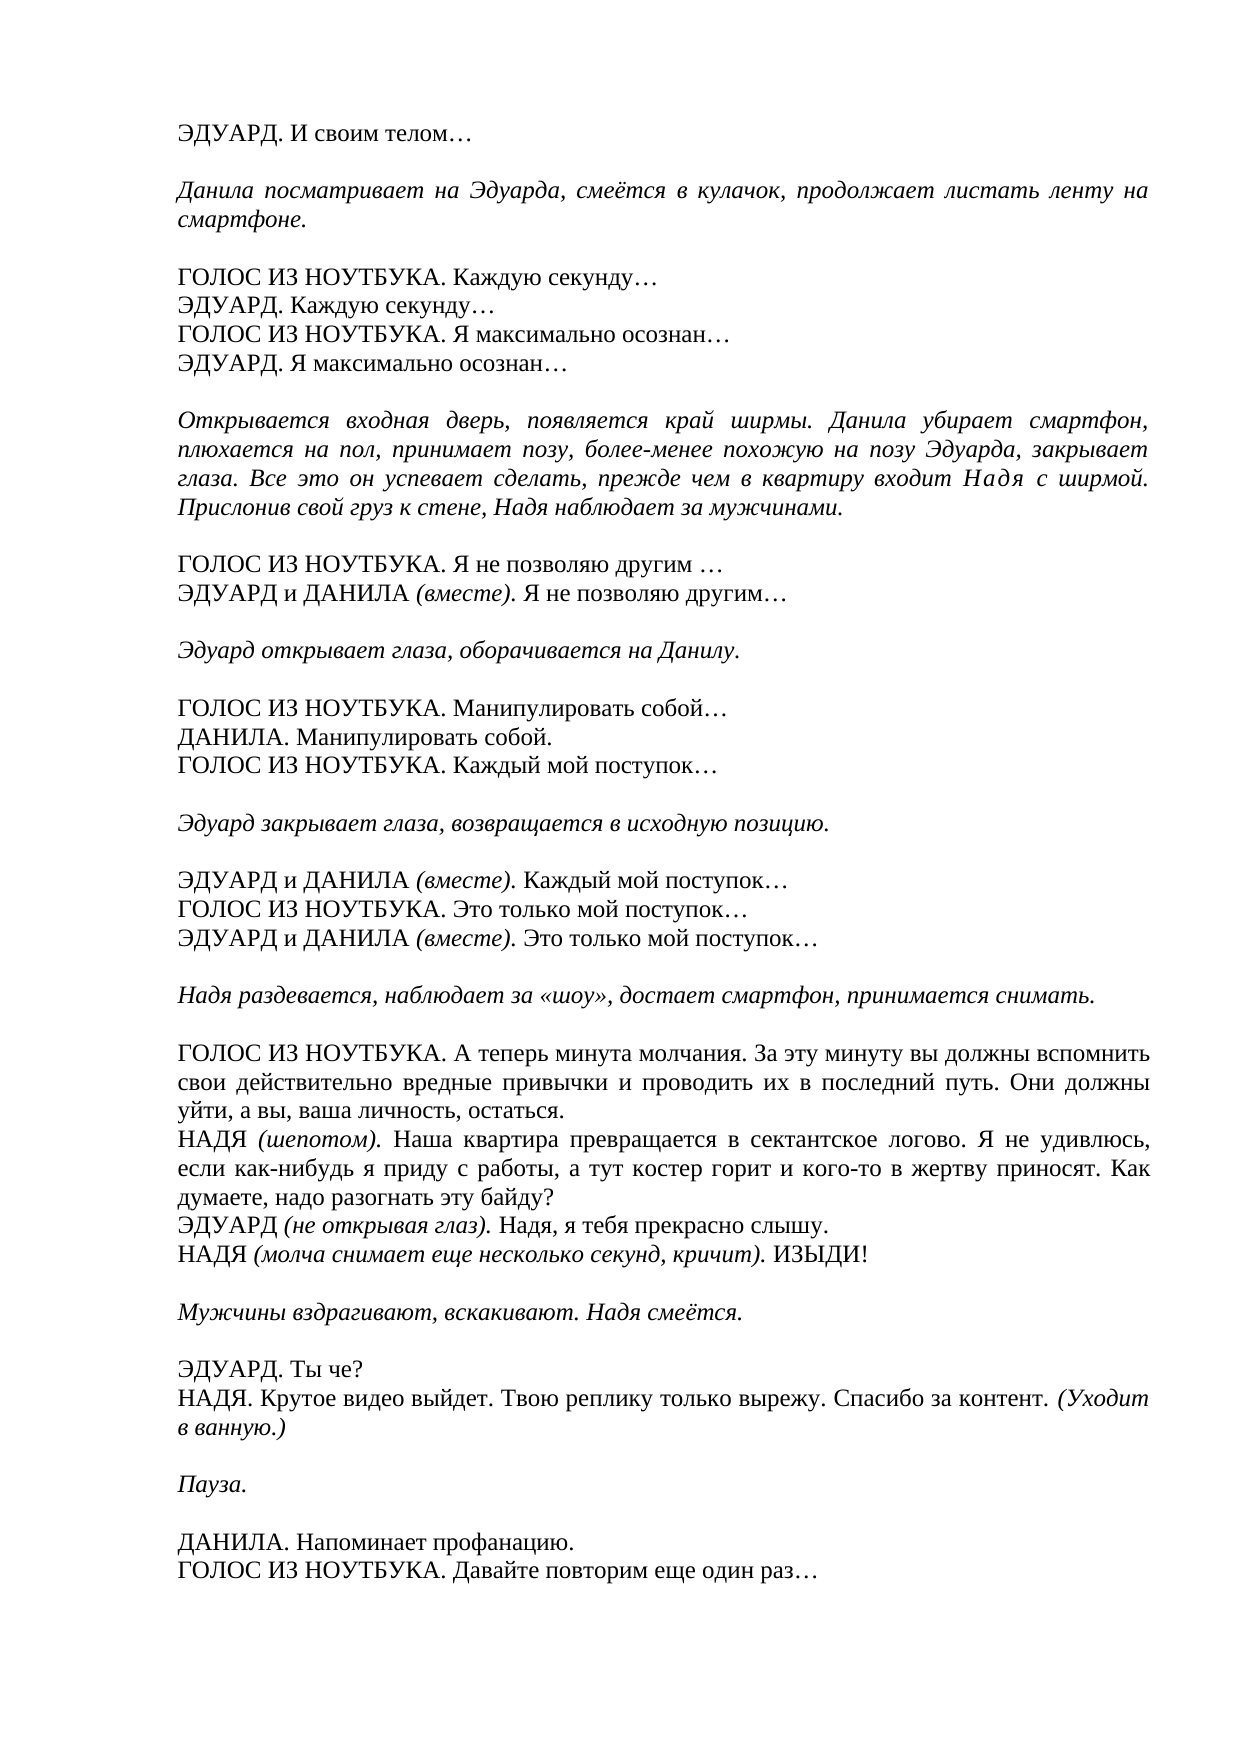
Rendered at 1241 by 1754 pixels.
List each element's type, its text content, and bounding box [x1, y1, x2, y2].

text ЭДУАРД и ДАНИЛА (вместе). Каждый мой поступок… [177, 866, 1152, 894]
text ГОЛОС ИЗ НОУТБУКА. Манипулировать собой… [177, 693, 1152, 722]
text ЭДУАРД. Ты че? [177, 1354, 1152, 1383]
text ЭДУАРД и ДАНИЛА (вместе). Это только мой поступок… [177, 923, 1152, 952]
text Мужчины вздрагивают, вскакивают. Надя смеётся. [177, 1297, 1152, 1326]
text ЭДУАРД (не открывая глаз). Надя, я тебя прекрасно слышу. [177, 1211, 1152, 1239]
text ГОЛОС ИЗ НОУТБУКА. Каждый мой поступок… [177, 751, 1152, 779]
text Открывается входная дверь, появляется край ширмы. Данила убирает смартфон, плюхается на пол, принимает позу, более-менее похожую на позу Эдуарда, закрывает глаза. Все это он успевает сделать, прежде чем в квартиру входит Надя с ширмой. Прислонив свой груз к стене, Надя наблюдает за мужчинами. [177, 406, 1152, 521]
text ГОЛОС ИЗ НОУТБУКА. Я не позволяю другим … [177, 549, 1152, 578]
text ЭДУАРД. Каждую секунду… [177, 291, 1152, 319]
text ДАНИЛА. Манипулировать собой. [177, 722, 1152, 751]
text ГОЛОС ИЗ НОУТБУКА. Я максимально осознан… [177, 319, 1152, 348]
text ГОЛОС ИЗ НОУТБУКА. А теперь минута молчания. За эту минуту вы должны вспомнить свои действительно вредные привычки и проводить их в последний путь. Они должны уйти, а вы, ваша личность, остаться. [177, 1038, 1152, 1124]
text Данила посматривает на Эдуарда, смеётся в кулачок, продолжает листать ленту на смартфоне. [177, 176, 1152, 233]
text ГОЛОС ИЗ НОУТБУКА. Каждую секунду… [177, 262, 1152, 291]
text Пауза. [177, 1469, 1152, 1498]
text ГОЛОС ИЗ НОУТБУКА. Давайте повторим еще один раз… [177, 1556, 1152, 1584]
text НАДЯ (шепотом). Наша квартира превращается в сектантское логово. Я не удивлюсь, если как-нибудь я приду с работы, а тут костер горит и кого-то в жертву приносят. Как думаете, надо разогнать эту байду? [177, 1124, 1152, 1211]
text ЭДУАРД и ДАНИЛА (вместе). Я не позволяю другим… [177, 578, 1152, 607]
text НАДЯ. Крутое видео выйдет. Твою реплику только вырежу. Спасибо за контент. (Уходит в ванную.) [177, 1383, 1152, 1441]
text Эдуард закрывает глаза, возвращается в исходную позицию. [177, 808, 1152, 837]
text ДАНИЛА. Напоминает профанацию. [177, 1527, 1152, 1556]
text Эдуард открывает глаза, оборачивается на Данилу. [177, 636, 1152, 664]
text Надя раздевается, наблюдает за «шоу», достает смартфон, принимается снимать. [177, 981, 1152, 1009]
text ЭДУАРД. Я максимально осознан… [177, 348, 1152, 377]
text НАДЯ (молча снимает еще несколько секунд, кричит). ИЗЫДИ! [177, 1239, 1152, 1268]
text ГОЛОС ИЗ НОУТБУКА. Это только мой поступок… [177, 894, 1152, 923]
text ЭДУАРД. И своим телом… [177, 118, 1152, 147]
